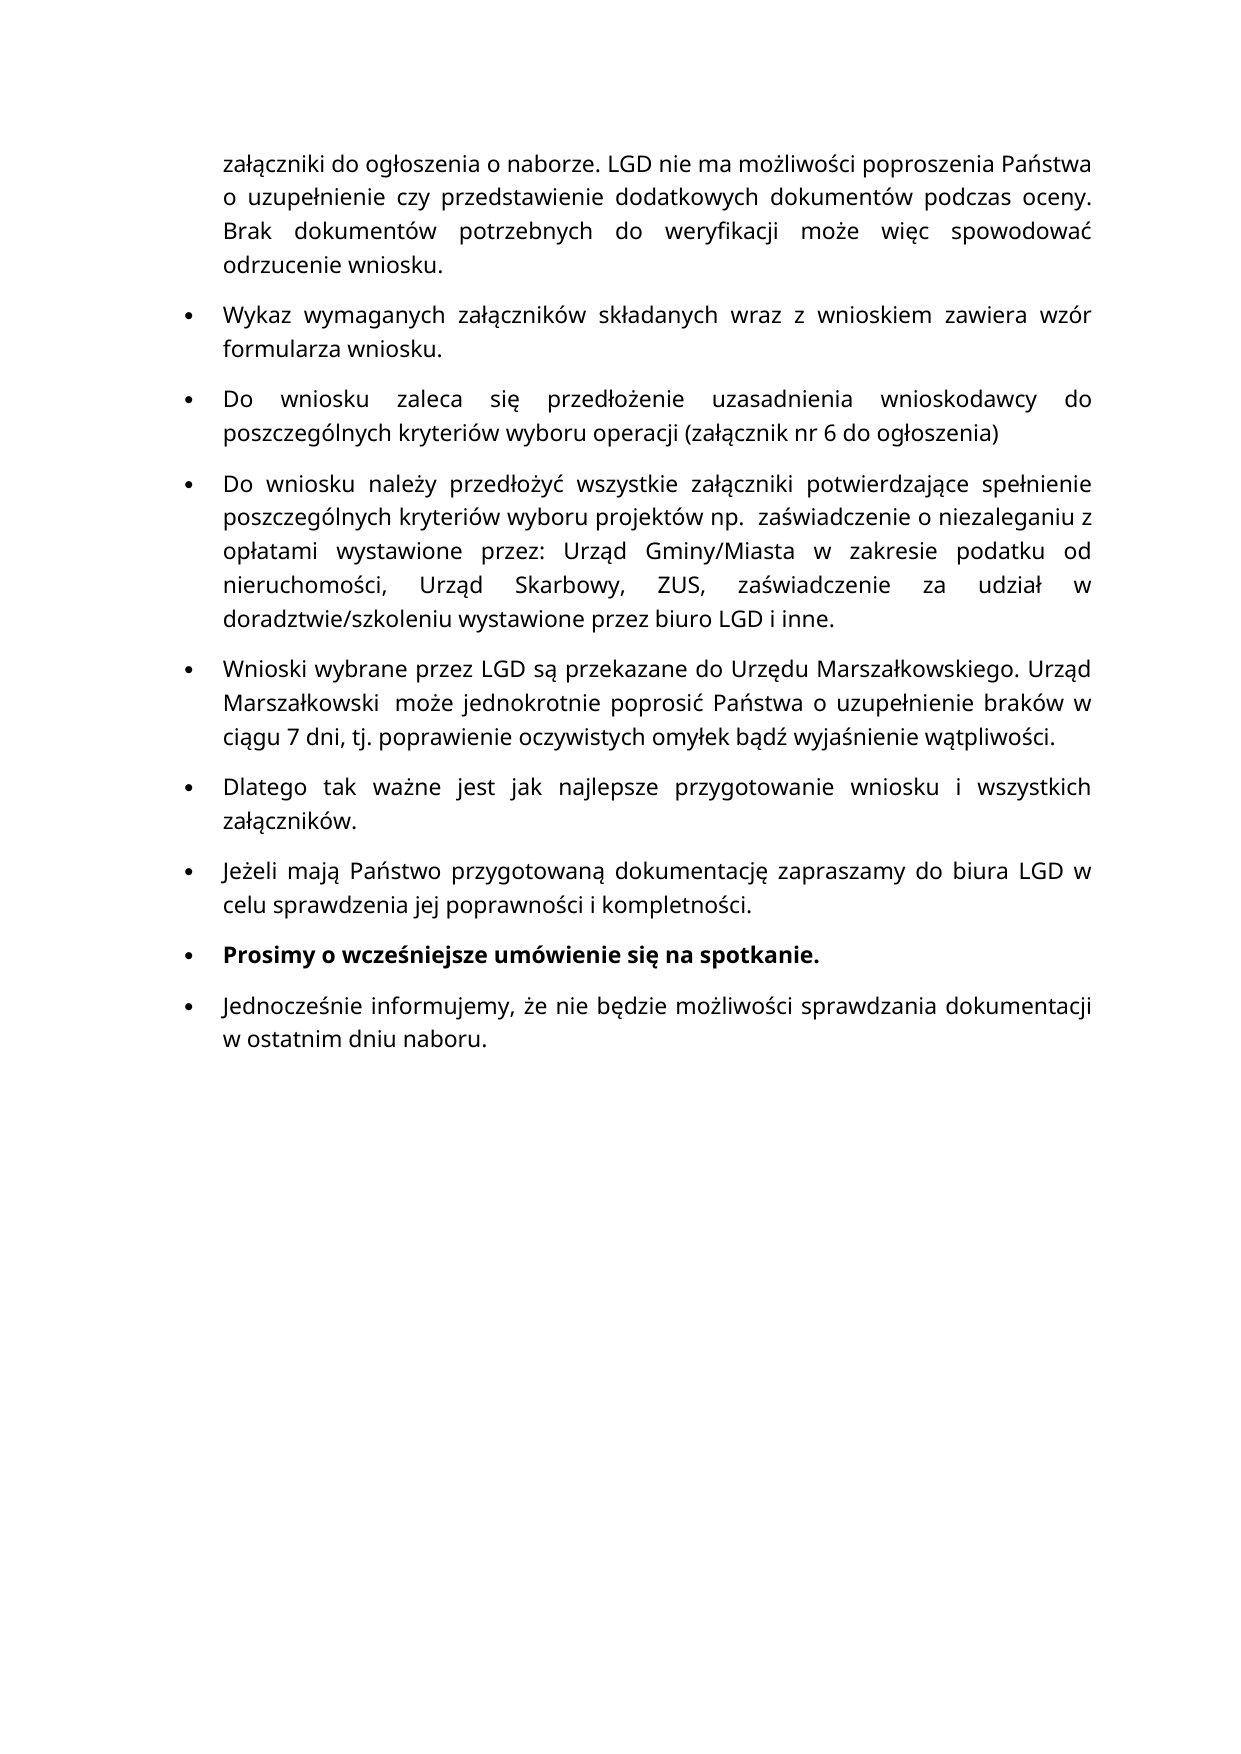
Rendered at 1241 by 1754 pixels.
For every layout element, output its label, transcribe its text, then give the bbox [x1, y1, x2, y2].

list Prosimy o wcześniejsze umówienie się na spotkanie. [185, 939, 1093, 971]
list Jednocześnie informujemy, że nie będzie możliwości sprawdzania dokumentacji w ostatnim dniu naboru. [185, 990, 1093, 1055]
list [185, 148, 1093, 280]
list Wykaz wymaganych załączników składanych wraz z wnioskiem zawiera wzór formularza wniosku. [185, 299, 1093, 364]
list Jeżeli mają Państwo przygotowaną dokumentację zapraszamy do biura LGD w celu sprawdzenia jej poprawności i kompletności. [185, 855, 1093, 920]
list Dlatego tak ważne jest jak najlepsze przygotowanie wniosku i wszystkich załączników. [185, 771, 1093, 836]
list Do wniosku należy przedłożyć wszystkie załączniki potwierdzające spełnienie poszczególnych kryteriów wyboru projektów np. zaświadczenie o niezaleganiu z opłatami wystawione przez: Urząd Gminy/Miasta w zakresie podatku od nieruchomości, Urząd Skarbowy, ZUS, zaświadczenie za udział w doradztwie/szkoleniu wystawione przez biuro LGD i inne. [185, 468, 1093, 634]
list Wnioski wybrane przez LGD są przekazane do Urzędu Marszałkowskiego. Urząd Marszałkowski może jednokrotnie poprosić Państwa o uzupełnienie braków w ciągu 7 dni, tj. poprawienie oczywistych omyłek bądź wyjaśnienie wątpliwości. [185, 653, 1093, 752]
list Do wniosku zaleca się przedłożenie uzasadnienia wnioskodawcy do poszczególnych kryteriów wyboru operacji (załącznik nr 6 do ogłoszenia) [185, 383, 1093, 448]
